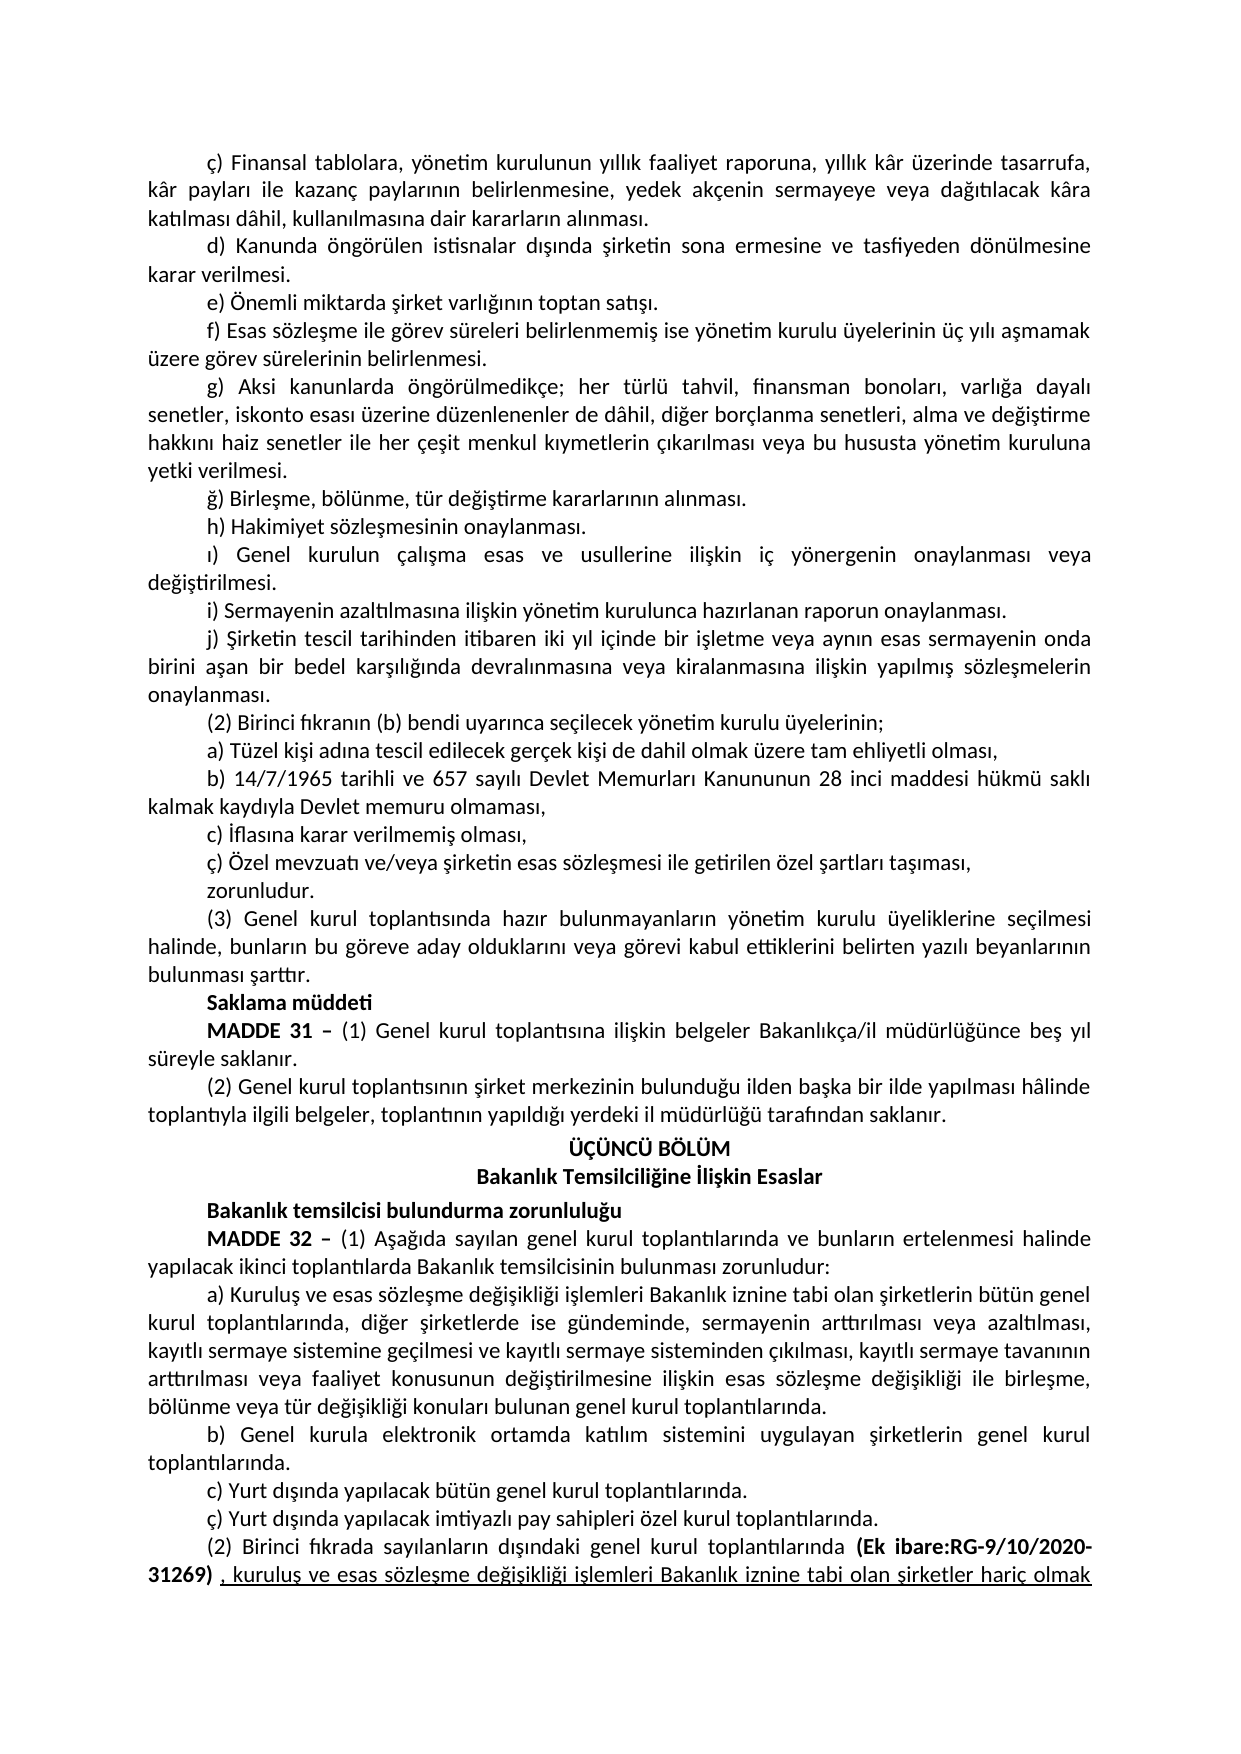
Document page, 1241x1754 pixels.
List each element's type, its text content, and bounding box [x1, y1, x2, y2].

text i) Sermayenin azaltılmasına ilişkin yönetim kurulunca hazırlanan raporun onaylanması. [148, 596, 1093, 624]
text ç) Özel mevzuatı ve/veya şirketin esas sözleşmesi ile getirilen özel şartları taşıması, [148, 848, 1093, 876]
text Bakanlık temsilcisi bulundurma zorunluluğu [148, 1196, 1093, 1224]
text b) Genel kurula elektronik ortamda katılım sistemini uygulayan şirketlerin genel kurul toplantılarında. [148, 1420, 1093, 1476]
text Saklama müddeti [148, 988, 1093, 1016]
text Bakanlık Temsilciliğine İlişkin Esaslar [148, 1162, 1093, 1190]
text ç) Yurt dışında yapılacak imtiyazlı pay sahipleri özel kurul toplantılarında. [148, 1504, 1093, 1532]
text a) Kuruluş ve esas sözleşme değişikliği işlemleri Bakanlık iznine tabi olan şirketlerin bütün genel kurul toplantılarında, diğer şirketlerde ise gündeminde, sermayenin arttırılması veya azaltılması, kayıtlı sermaye sistemine geçilmesi ve kayıtlı sermaye sisteminden çıkılması, kayıtlı sermaye tavanının arttırılması veya faaliyet konusunun değiştirilmesine ilişkin esas sözleşme değişikliği ile birleşme, bölünme veya tür değişikliği konuları bulunan genel kurul toplantılarında. [148, 1280, 1093, 1420]
text (3) Genel kurul toplantısında hazır bulunmayanların yönetim kurulu üyeliklerine seçilmesi halinde, bunların bu göreve aday olduklarını veya görevi kabul ettiklerini belirten yazılı beyanlarının bulunması şarttır. [148, 904, 1093, 988]
text g) Aksi kanunlarda öngörülmedikçe; her türlü tahvil, finansman bonoları, varlığa dayalı senetler, iskonto esası üzerine düzenlenenler de dâhil, diğer borçlanma senetleri, alma ve değiştirme hakkını haiz senetler ile her çeşit menkul kıymetlerin çıkarılması veya bu hususta yönetim kuruluna yetki verilmesi. [148, 372, 1093, 484]
text (2) Birinci fıkranın (b) bendi uyarınca seçilecek yönetim kurulu üyelerinin; [148, 708, 1093, 736]
text f) Esas sözleşme ile görev süreleri belirlenmemiş ise yönetim kurulu üyelerinin üç yılı aşmamak üzere görev sürelerinin belirlenmesi. [148, 316, 1093, 372]
text a) Tüzel kişi adına tescil edilecek gerçek kişi de dahil olmak üzere tam ehliyetli olması, [148, 736, 1093, 764]
text j) Şirketin tescil tarihinden itibaren iki yıl içinde bir işletme veya aynın esas sermayenin onda birini aşan bir bedel karşılığında devralınmasına veya kiralanmasına ilişkin yapılmış sözleşmelerin onaylanması. [148, 624, 1093, 708]
text (2) Genel kurul toplantısının şirket merkezinin bulunduğu ilden başka bir ilde yapılması hâlinde toplantıyla ilgili belgeler, toplantının yapıldığı yerdeki il müdürlüğü tarafından saklanır. [148, 1072, 1093, 1128]
text d) Kanunda öngörülen istisnalar dışında şirketin sona ermesine ve tasfiyeden dönülmesine karar verilmesi. [148, 232, 1093, 288]
text c) İflasına karar verilmemiş olması, [148, 820, 1093, 848]
text zorunludur. [148, 876, 1093, 904]
text h) Hakimiyet sözleşmesinin onaylanması. [148, 512, 1093, 540]
text ğ) Birleşme, bölünme, tür değiştirme kararlarının alınması. [148, 484, 1093, 512]
text ı) Genel kurulun çalışma esas ve usullerine ilişkin iç yönergenin onaylanması veya değiştirilmesi. [148, 540, 1093, 596]
text MADDE 32 – (1) Aşağıda sayılan genel kurul toplantılarında ve bunların ertelenmesi halinde yapılacak ikinci toplantılarda Bakanlık temsilcisinin bulunması zorunludur: [148, 1224, 1093, 1280]
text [148, 1532, 1093, 1588]
text e) Önemli miktarda şirket varlığının toptan satışı. [148, 288, 1093, 316]
text b) 14/7/1965 tarihli ve 657 sayılı Devlet Memurları Kanununun 28 inci maddesi hükmü saklı kalmak kaydıyla Devlet memuru olmaması, [148, 764, 1093, 820]
text ç) Finansal tablolara, yönetim kurulunun yıllık faaliyet raporuna, yıllık kâr üzerinde tasarrufa, kâr payları ile kazanç paylarının belirlenmesine, yedek akçenin sermayeye veya dağıtılacak kâra katılması dâhil, kullanılmasına dair kararların alınması. [148, 148, 1093, 232]
text ÜÇÜNCÜ BÖLÜM [148, 1134, 1093, 1162]
text c) Yurt dışında yapılacak bütün genel kurul toplantılarında. [148, 1476, 1093, 1504]
text MADDE 31 – (1) Genel kurul toplantısına ilişkin belgeler Bakanlıkça/il müdürlüğünce beş yıl süreyle saklanır. [148, 1016, 1093, 1072]
